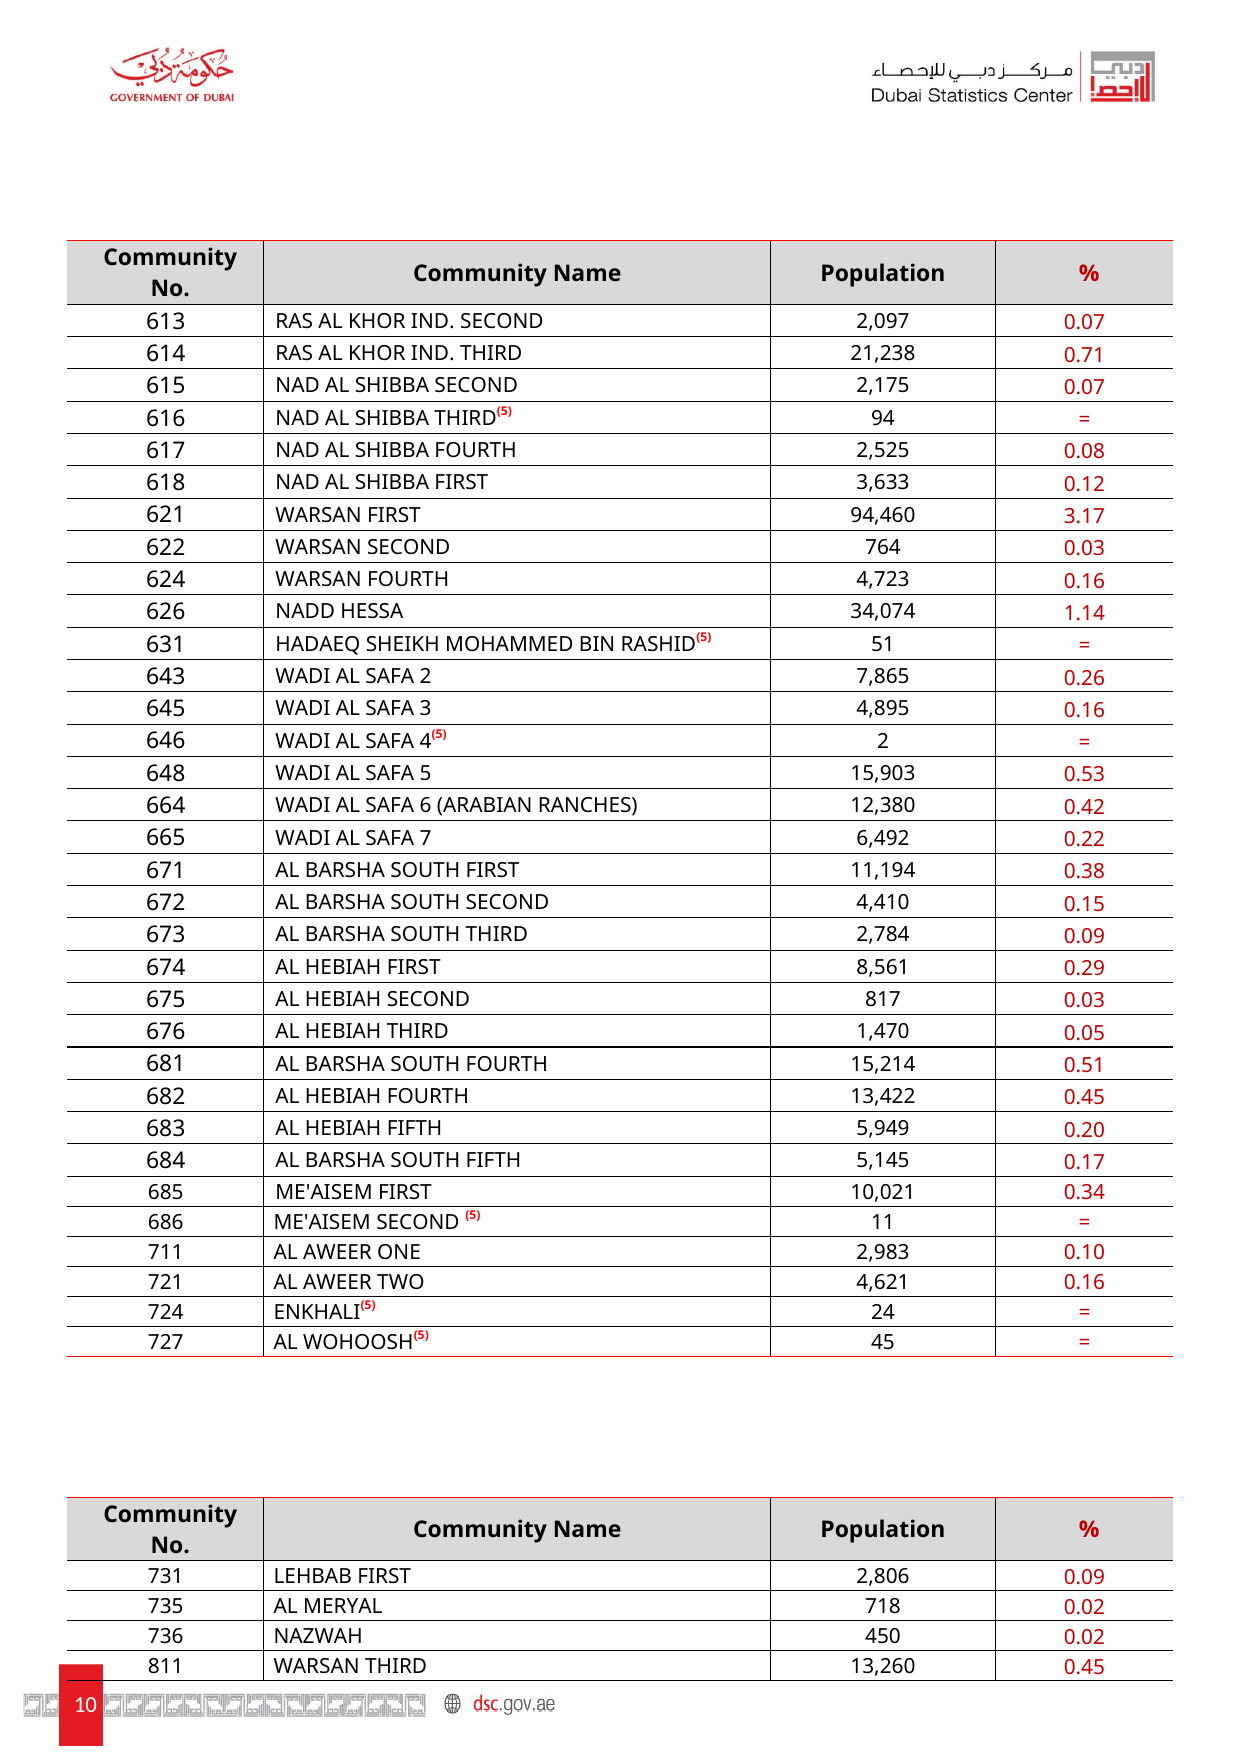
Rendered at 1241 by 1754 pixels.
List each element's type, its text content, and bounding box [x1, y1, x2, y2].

table_cell 675 [67, 983, 263, 1014]
table_cell AL HEBIAH THIRD [264, 1015, 770, 1046]
table_cell ME'AISEM SECOND (5) [264, 1207, 770, 1236]
table_cell 0.17 [996, 1144, 1173, 1176]
picture [23, 1664, 569, 1746]
table_cell 718 [771, 1591, 995, 1620]
table_cell 676 [67, 1015, 263, 1046]
table_cell 7,865 [771, 660, 995, 691]
table_header Community No. [67, 241, 263, 304]
table_header Population [771, 241, 995, 304]
table_cell 0.03 [996, 983, 1173, 1014]
table_cell 8,561 [771, 951, 995, 982]
table_cell 0.09 [996, 918, 1173, 949]
table_cell 2 [771, 725, 995, 756]
table_header Population [771, 1498, 995, 1560]
table_cell 681 [67, 1048, 263, 1079]
table_cell 624 [67, 563, 263, 594]
table_cell AL HEBIAH FIRST [264, 951, 770, 982]
table_cell 21,238 [771, 337, 995, 368]
table_cell NAD AL SHIBBA FOURTH [264, 434, 770, 465]
table_cell = [996, 725, 1173, 756]
table_cell 94 [771, 402, 995, 433]
table_cell 450 [771, 1621, 995, 1650]
table_cell AL MERYAL [264, 1591, 770, 1620]
table_cell 0.20 [996, 1112, 1173, 1143]
table_cell NAD AL SHIBBA THIRD(5) [264, 402, 770, 433]
table_cell 622 [67, 531, 263, 562]
table_cell 5,145 [771, 1144, 995, 1176]
table_cell 615 [67, 369, 263, 401]
table_cell 614 [67, 337, 263, 368]
table_cell RAS AL KHOR IND. SECOND [264, 305, 770, 336]
table_cell 735 [67, 1591, 263, 1620]
table_cell 45 [771, 1327, 995, 1356]
table_cell 0.38 [996, 854, 1173, 885]
table_cell 727 [67, 1327, 263, 1356]
table_cell AL BARSHA SOUTH FIFTH [264, 1144, 770, 1176]
table_cell 0.53 [996, 757, 1173, 788]
table_cell 724 [67, 1297, 263, 1326]
table_cell 34,074 [771, 595, 995, 627]
table_cell 0.12 [996, 466, 1173, 497]
table_cell 15,903 [771, 757, 995, 788]
table_cell WARSAN THIRD [264, 1651, 770, 1680]
table_cell 11 [771, 1207, 995, 1236]
table_cell 684 [67, 1144, 263, 1176]
table_cell 0.51 [996, 1048, 1173, 1079]
table_cell 817 [771, 983, 995, 1014]
table_cell 0.26 [996, 660, 1173, 691]
table_cell 616 [67, 402, 263, 433]
table_cell 13,260 [771, 1651, 995, 1680]
table_cell 721 [67, 1267, 263, 1296]
table_cell RAS AL KHOR IND. THIRD [264, 337, 770, 368]
table_cell 15,214 [771, 1048, 995, 1079]
table_cell 0.71 [996, 337, 1173, 368]
table_cell 13,422 [771, 1080, 995, 1111]
table_header % [996, 1498, 1173, 1560]
table_cell = [996, 1207, 1173, 1236]
table_cell ENKHALI(5) [264, 1297, 770, 1326]
table_cell LEHBAB FIRST [264, 1561, 770, 1590]
table_cell 0.22 [996, 821, 1173, 853]
table_cell 685 [67, 1177, 263, 1206]
table_cell AL BARSHA SOUTH THIRD [264, 918, 770, 949]
table_cell WADI AL SAFA 4(5) [264, 725, 770, 756]
table_cell 0.08 [996, 434, 1173, 465]
table_cell NAD AL SHIBBA SECOND [264, 369, 770, 401]
table_cell 671 [67, 854, 263, 885]
table_cell 94,460 [771, 499, 995, 530]
table_cell NADD HESSA [264, 595, 770, 627]
picture [101, 42, 237, 111]
table_cell 764 [771, 531, 995, 562]
picture [857, 43, 1167, 111]
table_cell 0.07 [996, 305, 1173, 336]
table_cell 2,784 [771, 918, 995, 949]
table_cell 613 [67, 305, 263, 336]
table_cell 648 [67, 757, 263, 788]
table_cell = [996, 628, 1173, 659]
table_cell 0.02 [996, 1591, 1173, 1620]
table_cell AL HEBIAH FIFTH [264, 1112, 770, 1143]
table_cell 0.09 [996, 1561, 1173, 1590]
table_cell 4,621 [771, 1267, 995, 1296]
table_cell WADI AL SAFA 2 [264, 660, 770, 691]
table_cell 4,723 [771, 563, 995, 594]
table_cell 0.16 [996, 692, 1173, 723]
table_cell 0.05 [996, 1015, 1173, 1046]
table_cell 11,194 [771, 854, 995, 885]
table_cell 0.03 [996, 531, 1173, 562]
table_cell WARSAN FOURTH [264, 563, 770, 594]
table_cell 0.07 [996, 369, 1173, 401]
table_cell 5,949 [771, 1112, 995, 1143]
table_cell 1.14 [996, 595, 1173, 627]
table_cell 617 [67, 434, 263, 465]
table_cell 646 [67, 725, 263, 756]
table_cell 0.45 [996, 1651, 1173, 1680]
table_cell AL AWEER TWO [264, 1267, 770, 1296]
table_cell 665 [67, 821, 263, 853]
table_cell 683 [67, 1112, 263, 1143]
table_cell 618 [67, 466, 263, 497]
table_cell 731 [67, 1561, 263, 1590]
table_cell ME'AISEM FIRST [264, 1177, 770, 1206]
table_cell 645 [67, 692, 263, 723]
table_cell 0.42 [996, 789, 1173, 820]
table_cell 672 [67, 886, 263, 917]
table_cell 0.15 [996, 886, 1173, 917]
table_cell 24 [771, 1297, 995, 1326]
table_cell 664 [67, 789, 263, 820]
table_cell 6,492 [771, 821, 995, 853]
table_cell 0.16 [996, 563, 1173, 594]
table_cell 3,633 [771, 466, 995, 497]
table_header Community Name [264, 241, 770, 304]
table_cell WADI AL SAFA 5 [264, 757, 770, 788]
table_cell AL BARSHA SOUTH FIRST [264, 854, 770, 885]
table_cell 736 [67, 1621, 263, 1650]
table_cell = [996, 1297, 1173, 1326]
table_cell 4,895 [771, 692, 995, 723]
table_cell WADI AL SAFA 6 (ARABIAN RANCHES) [264, 789, 770, 820]
table_cell 4,410 [771, 886, 995, 917]
table_cell 0.10 [996, 1237, 1173, 1266]
table_header % [996, 241, 1173, 304]
table_cell 711 [67, 1237, 263, 1266]
table_cell AL WOHOOSH(5) [264, 1327, 770, 1356]
table_cell 0.02 [996, 1621, 1173, 1650]
table_cell 2,097 [771, 305, 995, 336]
table_cell 3.17 [996, 499, 1173, 530]
table_cell = [996, 402, 1173, 433]
table_cell = [996, 1327, 1173, 1356]
table_cell 0.16 [996, 1267, 1173, 1296]
table_cell 1,470 [771, 1015, 995, 1046]
table_cell 2,175 [771, 369, 995, 401]
table_cell AL AWEER ONE [264, 1237, 770, 1266]
table_cell 621 [67, 499, 263, 530]
table_cell 0.45 [996, 1080, 1173, 1111]
table_cell NAD AL SHIBBA FIRST [264, 466, 770, 497]
table_cell HADAEQ SHEIKH MOHAMMED BIN RASHID(5) [264, 628, 770, 659]
table_cell WADI AL SAFA 7 [264, 821, 770, 853]
table_cell 51 [771, 628, 995, 659]
table_cell 2,806 [771, 1561, 995, 1590]
table_cell NAZWAH [264, 1621, 770, 1650]
table_cell 10,021 [771, 1177, 995, 1206]
table_cell AL HEBIAH FOURTH [264, 1080, 770, 1111]
table_cell 673 [67, 918, 263, 949]
table_cell 631 [67, 628, 263, 659]
table_header Community Name [264, 1498, 770, 1560]
table_cell AL BARSHA SOUTH SECOND [264, 886, 770, 917]
table_cell 12,380 [771, 789, 995, 820]
table_cell 2,983 [771, 1237, 995, 1266]
table_cell AL BARSHA SOUTH FOURTH [264, 1048, 770, 1079]
table_cell WARSAN SECOND [264, 531, 770, 562]
table_cell 811 [67, 1651, 263, 1680]
table_cell 0.34 [996, 1177, 1173, 1206]
table_cell 674 [67, 951, 263, 982]
table_cell 686 [67, 1207, 263, 1236]
table_cell 643 [67, 660, 263, 691]
table_cell WADI AL SAFA 3 [264, 692, 770, 723]
table_header Community No. [67, 1498, 263, 1560]
table_cell 0.29 [996, 951, 1173, 982]
table_cell 2,525 [771, 434, 995, 465]
table_cell 682 [67, 1080, 263, 1111]
table_cell WARSAN FIRST [264, 499, 770, 530]
table_cell AL HEBIAH SECOND [264, 983, 770, 1014]
table_cell 626 [67, 595, 263, 627]
